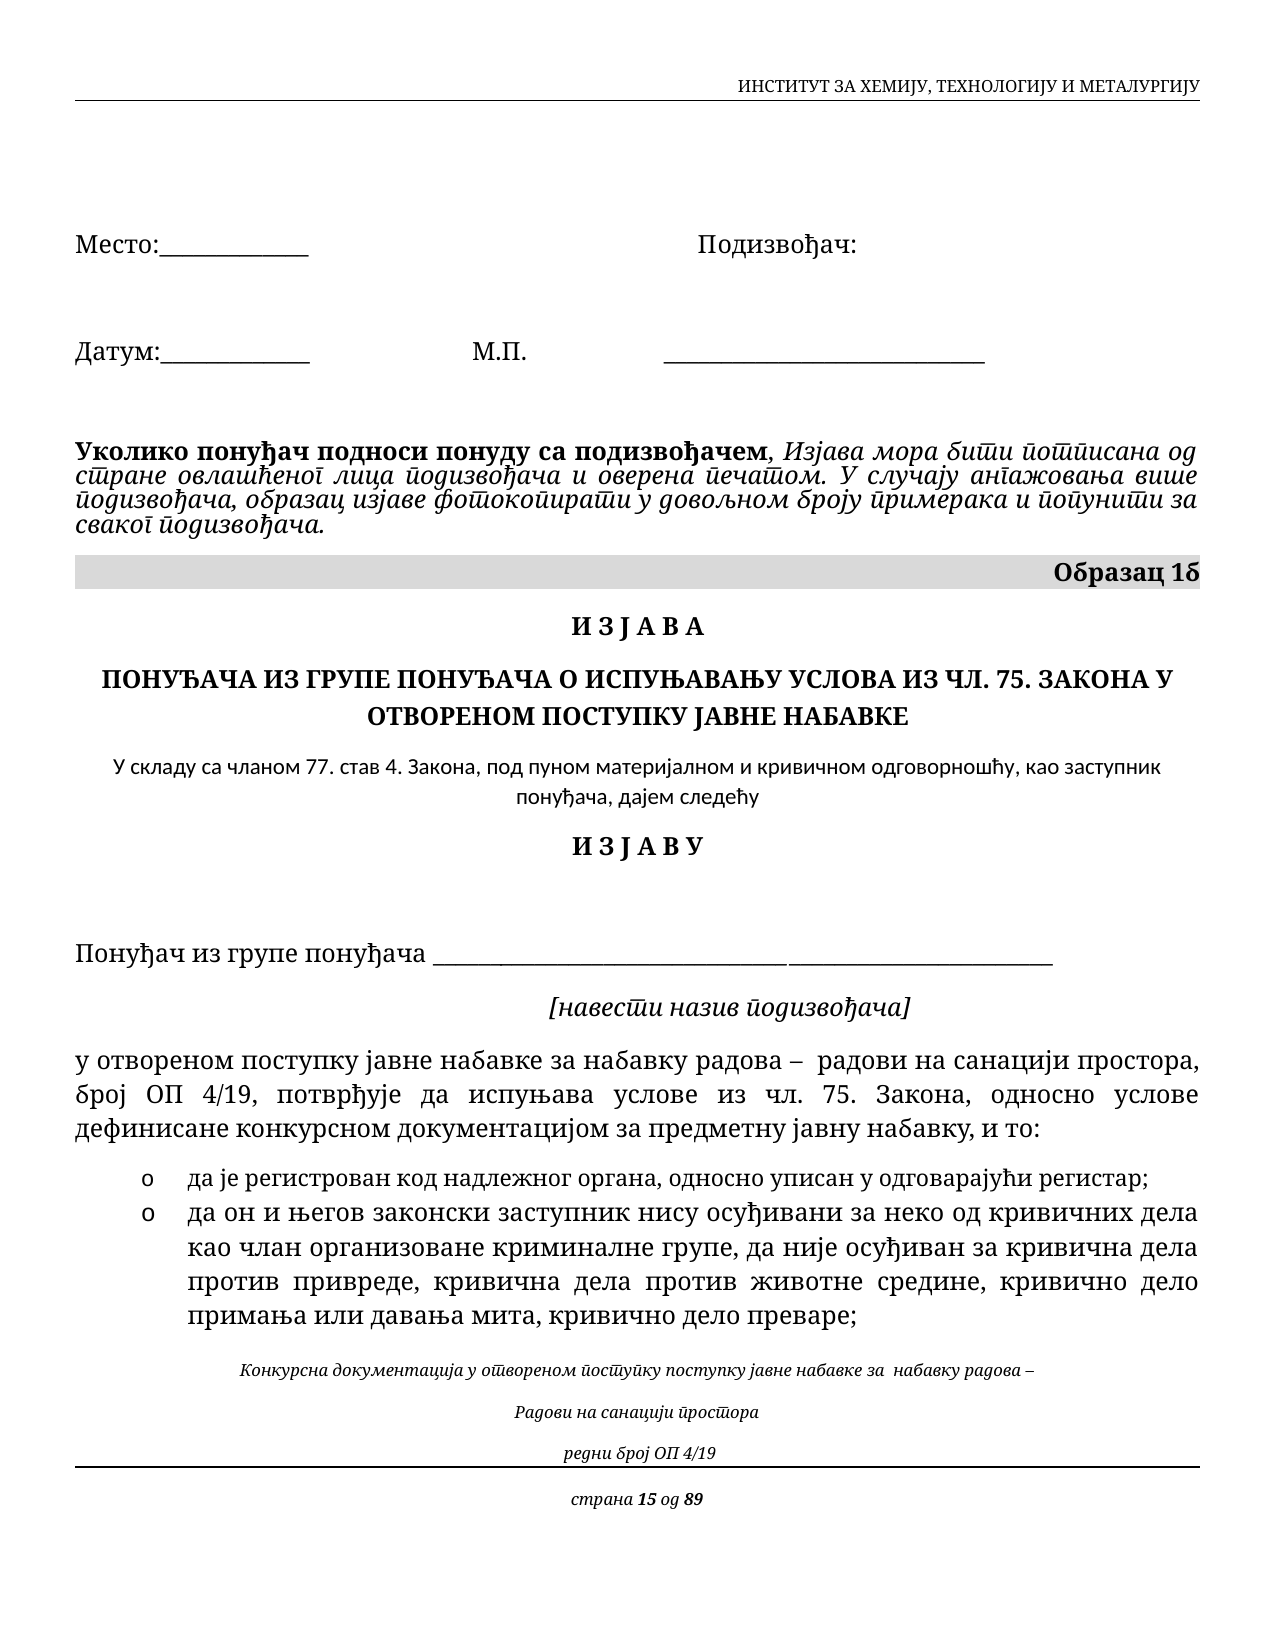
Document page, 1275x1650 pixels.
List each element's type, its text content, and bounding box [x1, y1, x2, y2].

text Датум:_____________ М.П. ____________________________ [75, 334, 1200, 368]
text И З Ј А В У [75, 829, 1200, 863]
text Место:_____________ Подизвођач: [75, 227, 1200, 261]
text ПОНУЂАЧА ИЗ ГРУПЕ ПОНУЂАЧА О ИСПУЊАВАЊУ УСЛОВА ИЗ ЧЛ. 75. ЗАКОНА У ОТВОРЕНОМ ПОСТУПКУ ЈАВНЕ НАБАВКЕ [75, 662, 1200, 732]
text [навести назив подизвођача] [75, 989, 1200, 1023]
text Понуђач из групе понуђача ______________________________________________________ [75, 936, 1200, 970]
text Уколико понуђач подноси понуду са подизвођачем, Изјава мора бити потписана од стране овлашћеног лица подизвођача и оверена печатом. У случају ангажовања више подизвођача, образац изјаве фотокопирати у довољном броју примерака и попунити за сваког подизвођача. [75, 441, 1200, 538]
text у отвореном поступку јавне набавке за набавку радова – радови на санацији простора, број ОП 4/19, потврђује да испуњава услове из чл. 75. Закона, односно услове дефинисане конкурсном документацијом за предметну јавну набавку, и то: [75, 1043, 1200, 1145]
list да је регистрован код надлежног органа, односно уписан у одговарајући регистар; [141, 1161, 1200, 1193]
list да он и његов законски заступник нису осуђивани за неко од кривичних дела као члан организоване криминалне групе, да није осуђиван за кривична дела против привреде, кривична дела против животне средине, кривично дело примања или давања мита, кривично дело преваре; [141, 1195, 1200, 1332]
text Образац 1б [75, 555, 1200, 589]
text И З Ј А В А [75, 608, 1200, 642]
text У складу са чланом 77. став 4. Закона, под пуном материјалном и кривичном одговорношћу, као заступник понуђача, дајем следећу [75, 752, 1200, 810]
